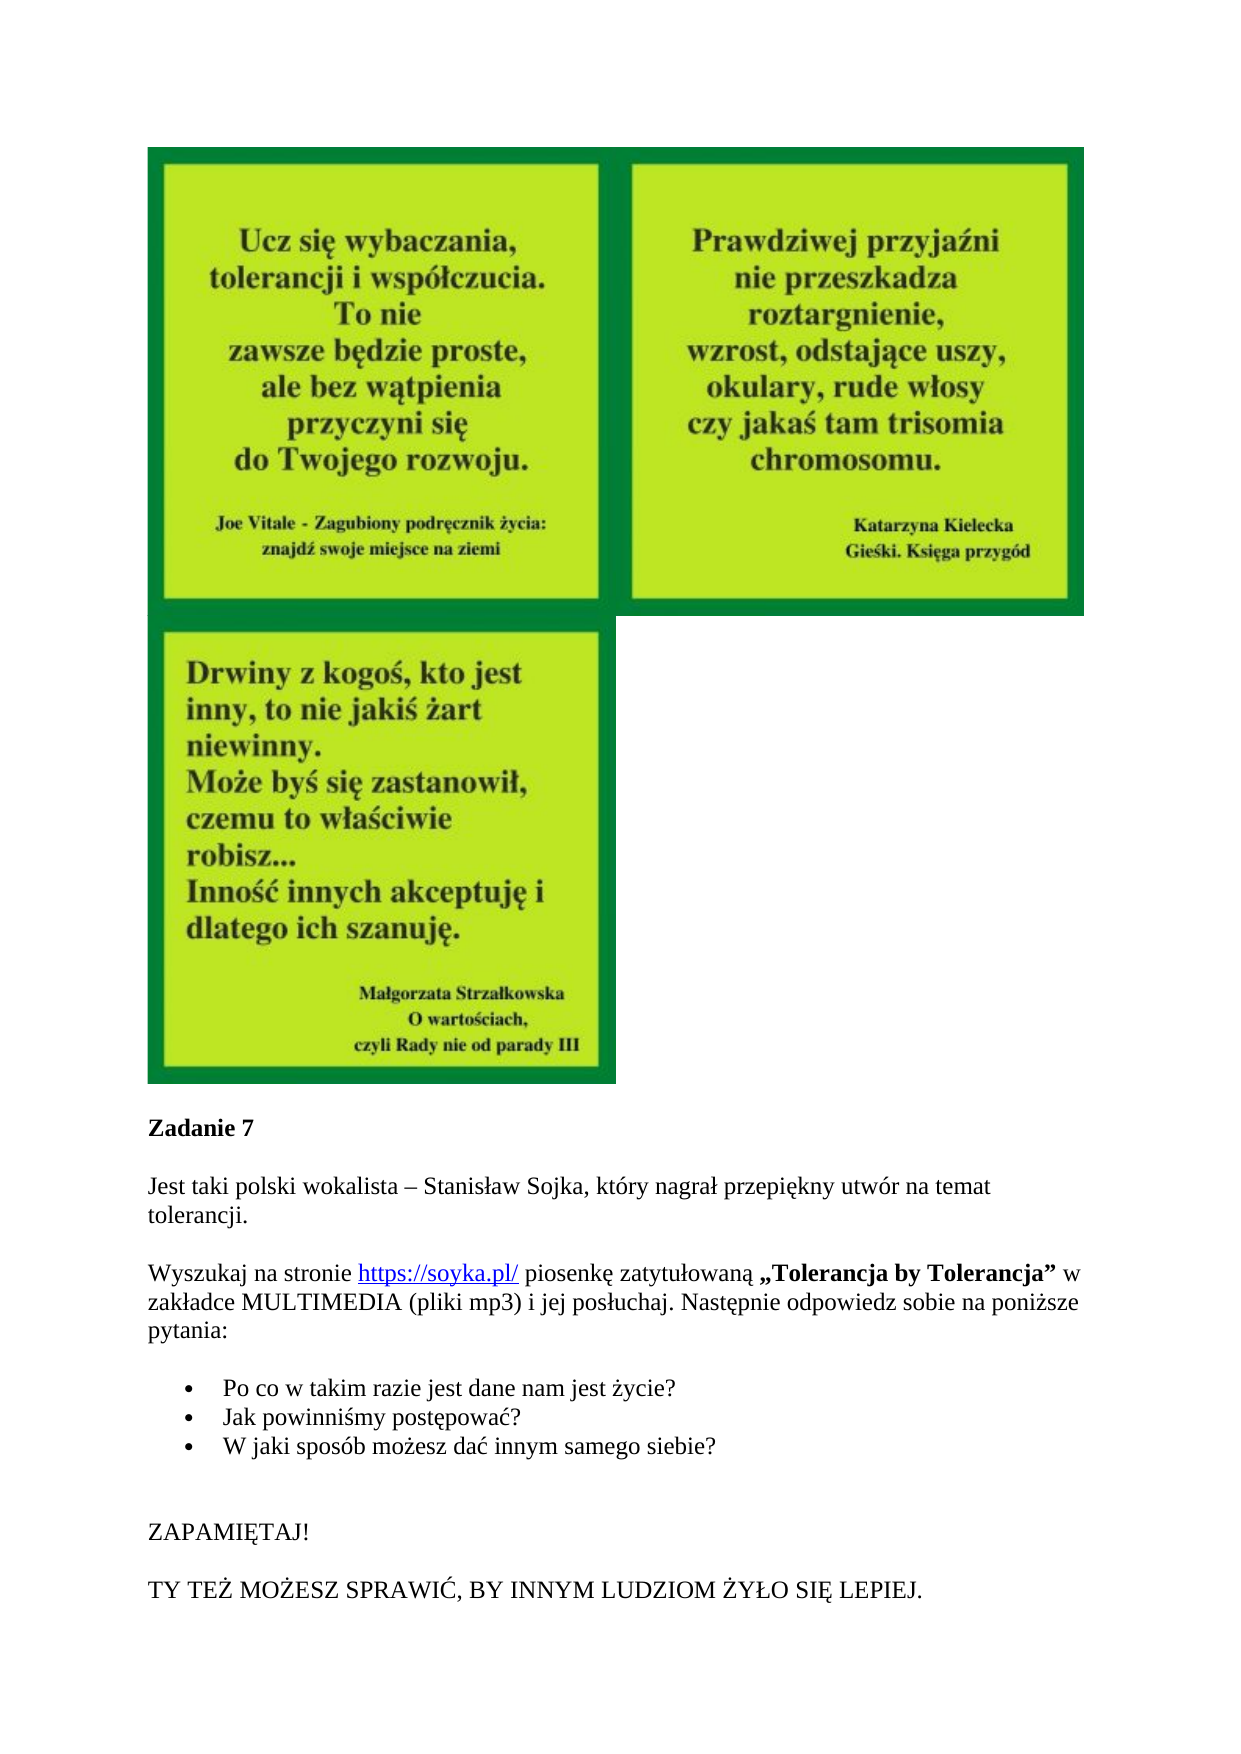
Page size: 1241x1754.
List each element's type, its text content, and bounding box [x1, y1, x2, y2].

text Jest taki polski wokalista – Stanisław Sojka, który nagrał przepiękny utwór na temat tolerancji. [148, 1171, 1093, 1229]
text TY TEŻ MOŻESZ SPRAWIĆ, BY INNYM LUDZIOM ŻYŁO SIĘ LEPIEJ. [148, 1575, 1093, 1604]
text Wyszukaj na stronie https://soyka.pl/ piosenkę zatytułowaną „Tolerancja by Tolerancja” w zakładce MULTIMEDIA (pliki mp3) i jej posłuchaj. Następnie odpowiedz sobie na poniższe pytania: [148, 1258, 1093, 1344]
list Jak powinniśmy postępować? [185, 1402, 1093, 1431]
text ZAPAMIĘTAJ! [148, 1489, 1093, 1546]
list Po co w takim razie jest dane nam jest życie? [185, 1373, 1093, 1402]
list W jaki sposób możesz dać innym samego siebie? [185, 1431, 1093, 1459]
text Zadanie 7 [148, 1113, 1093, 1142]
picture [147, 147, 1084, 1084]
